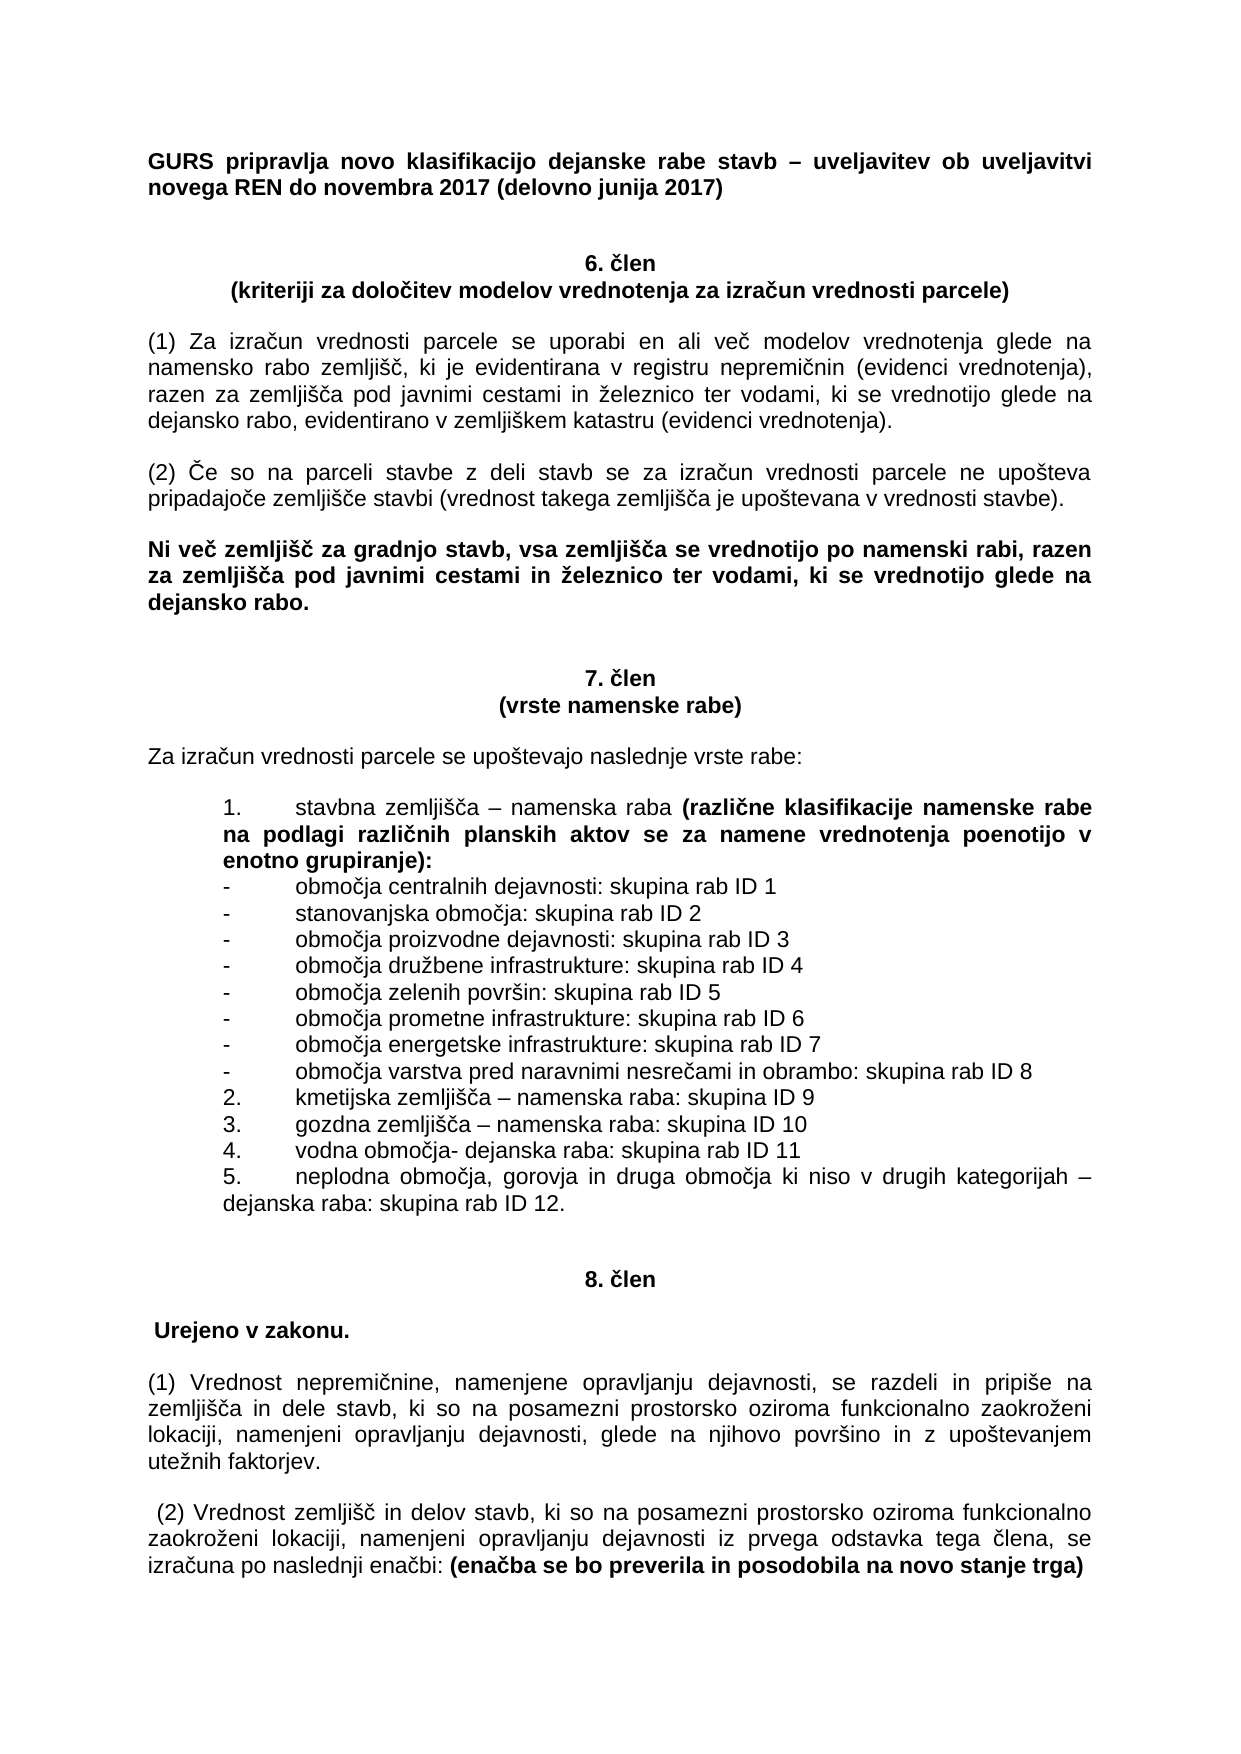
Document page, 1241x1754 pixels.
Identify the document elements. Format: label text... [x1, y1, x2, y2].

text (2) Vrednost zemljišč in delov stavb, ki so na posamezni prostorsko oziroma funkcionalno zaokroženi lokaciji, namenjeni opravljanju dejavnosti iz prvega odstavka tega člena, se izračuna po naslednji enačbi: (enačba se bo preverila in posodobila na novo stanje trga) [148, 1499, 1093, 1578]
text (kriteriji za določitev modelov vrednotenja za izračun vrednosti parcele) [148, 277, 1093, 303]
list vodna območja- dejanska raba: skupina rab ID 11 [223, 1137, 1093, 1163]
list območja zelenih površin: skupina rab ID 5 [223, 979, 1093, 1005]
text 7. člen [148, 665, 1093, 692]
list območja proizvodne dejavnosti: skupina rab ID 3 [223, 926, 1093, 952]
list gozdna zemljišča – namenska raba: skupina ID 10 [223, 1111, 1093, 1137]
list stanovanjska območja: skupina rab ID 2 [223, 900, 1093, 926]
list območja varstva pred naravnimi nesrečami in obrambo: skupina rab ID 8 [223, 1058, 1093, 1084]
text (1) Za izračun vrednosti parcele se uporabi en ali več modelov vrednotenja glede na namensko rabo zemljišč, ki je evidentirana v registru nepremičnin (evidenci vrednotenja), razen za zemljišča pod javnimi cestami in železnico ter vodami, ki se vrednotijo glede na dejansko rabo, evidentirano v zemljiškem katastru (evidenci vrednotenja). [148, 328, 1093, 433]
list kmetijska zemljišča – namenska raba: skupina ID 9 [223, 1084, 1093, 1111]
text GURS pripravlja novo klasifikacijo dejanske rabe stavb – uveljavitev ob uveljavitvi novega REN do novembra 2017 (delovno junija 2017) [148, 148, 1093, 200]
text (1) Vrednost nepremičnine, namenjene opravljanju dejavnosti, se razdeli in pripiše na zemljišča in dele stavb, ki so na posamezni prostorsko oziroma funkcionalno zaokroženi lokaciji, namenjeni opravljanju dejavnosti, glede na njihovo površino in z upoštevanjem utežnih faktorjev. [148, 1369, 1093, 1474]
text 8. člen [148, 1266, 1093, 1292]
text Ni več zemljišč za gradnjo stavb, vsa zemljišča se vrednotijo po namenski rabi, razen za zemljišča pod javnimi cestami in železnico ter vodami, ki se vrednotijo glede na dejansko rabo. [148, 536, 1093, 615]
list območja centralnih dejavnosti: skupina rab ID 1 [223, 873, 1093, 900]
text Za izračun vrednosti parcele se upoštevajo naslednje vrste rabe: [148, 743, 1093, 769]
text Urejeno v zakonu. [148, 1317, 1093, 1344]
text (2) Če so na parceli stavbe z deli stavb se za izračun vrednosti parcele ne upošteva pripadajoče zemljišče stavbi (vrednost takega zemljišča je upoštevana v vrednosti stavbe). [148, 458, 1093, 511]
list območja družbene infrastrukture: skupina rab ID 4 [223, 952, 1093, 979]
text (vrste namenske rabe) [148, 692, 1093, 718]
list območja prometne infrastrukture: skupina rab ID 6 [223, 1005, 1093, 1031]
list območja energetske infrastrukture: skupina rab ID 7 [223, 1031, 1093, 1058]
list stavbna zemljišča – namenska raba (različne klasifikacije namenske rabe na podlagi različnih planskih aktov se za namene vrednotenja poenotijo v enotno grupiranje): [223, 794, 1093, 873]
text 6. člen [148, 250, 1093, 277]
list neplodna območja, gorovja in druga območja ki niso v drugih kategorijah – dejanska raba: skupina rab ID 12. [223, 1163, 1093, 1216]
